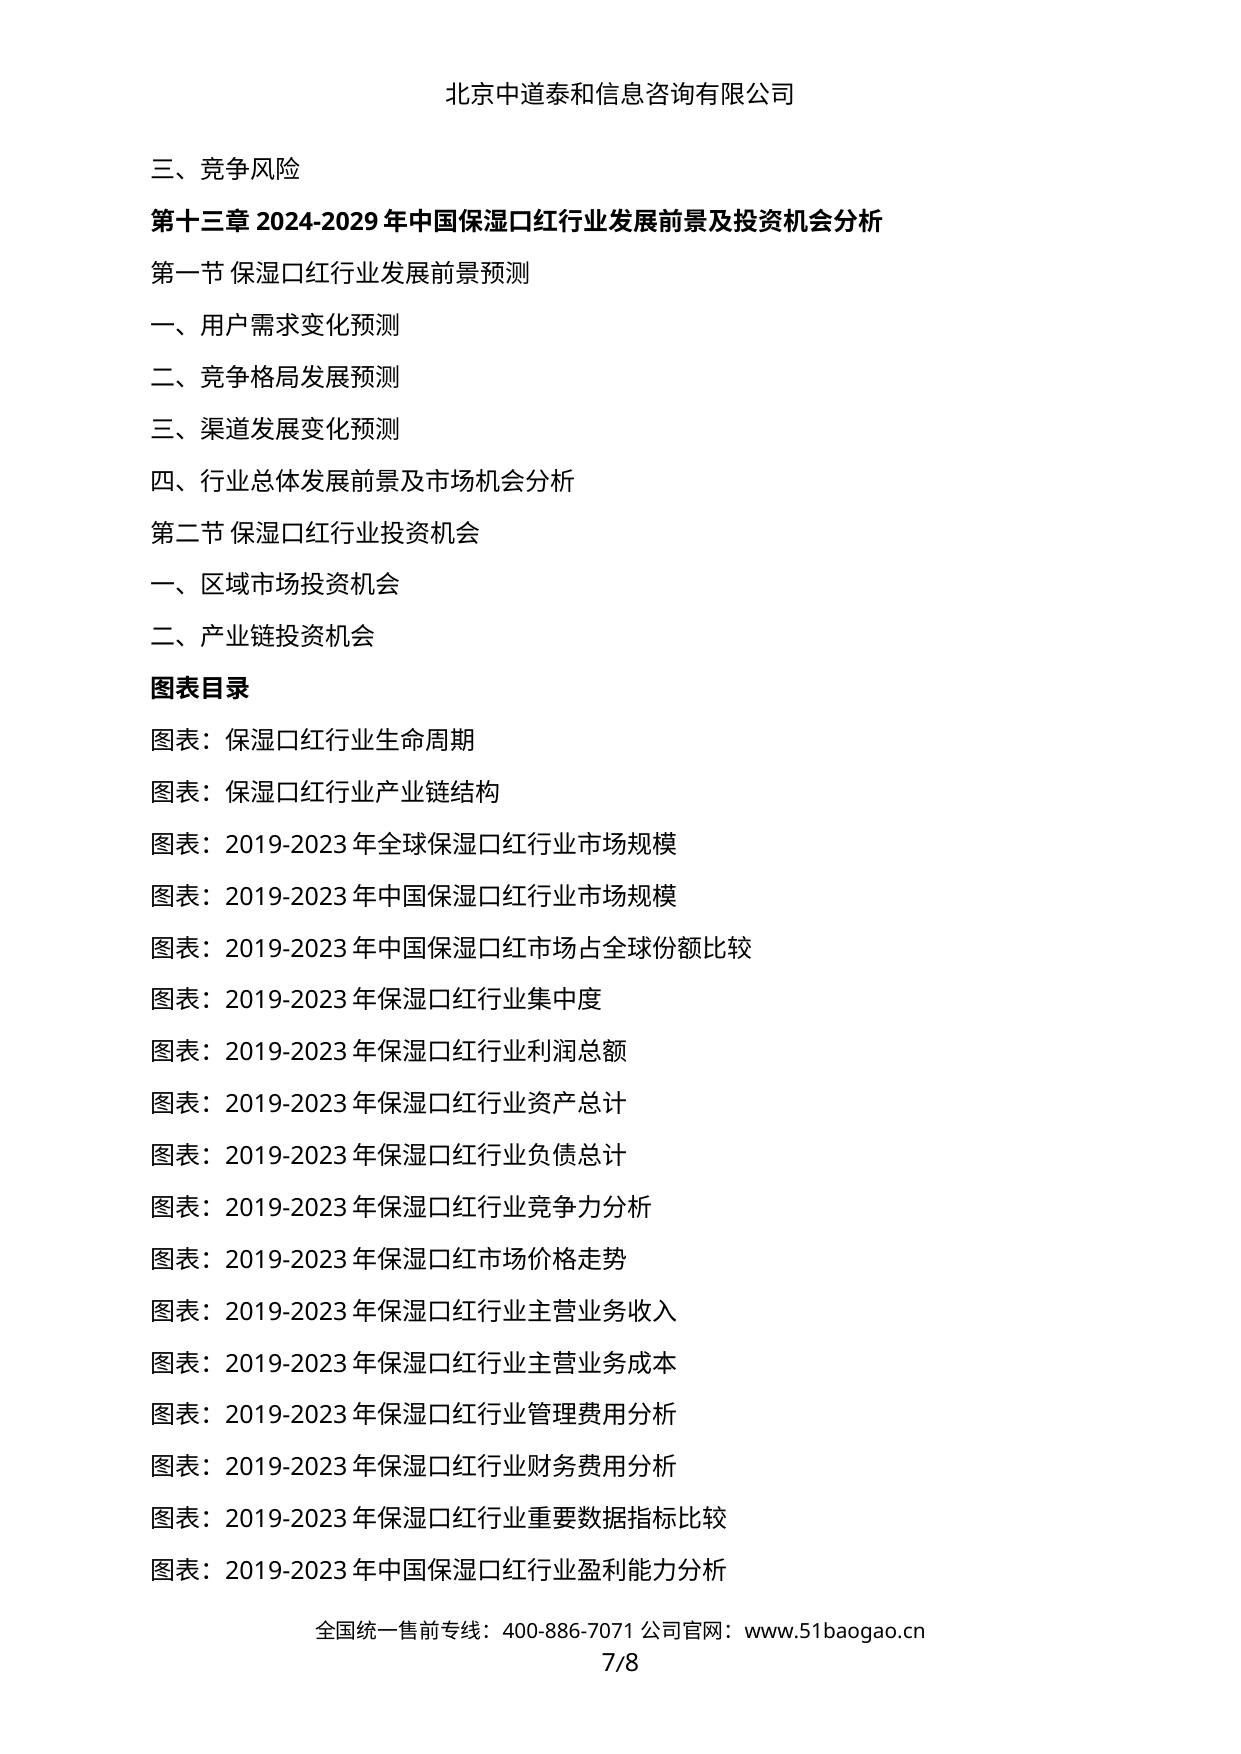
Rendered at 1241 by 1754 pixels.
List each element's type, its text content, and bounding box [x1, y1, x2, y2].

text 图表：2019-2023年保湿口红行业财务费用分析 [150, 1447, 1090, 1483]
text 图表：2019-2023年保湿口红市场价格走势 [150, 1239, 1090, 1276]
text 图表：2019-2023年保湿口红行业管理费用分析 [150, 1395, 1090, 1431]
text 四、行业总体发展前景及市场机会分析 [150, 461, 1090, 497]
text 第十三章 2024-2029年中国保湿口红行业发展前景及投资机会分析 [150, 202, 1090, 238]
text 第二节 保湿口红行业投资机会 [150, 513, 1090, 549]
text 图表：2019-2023年保湿口红行业利润总额 [150, 1032, 1090, 1068]
text 图表：2019-2023年保湿口红行业集中度 [150, 980, 1090, 1016]
text 一、用户需求变化预测 [150, 306, 1090, 342]
text 图表：2019-2023年保湿口红行业竞争力分析 [150, 1187, 1090, 1224]
text 第一节 保湿口红行业发展前景预测 [150, 254, 1090, 290]
text 图表：保湿口红行业生命周期 [150, 721, 1090, 757]
text 二、产业链投资机会 [150, 617, 1090, 653]
text 图表：保湿口红行业产业链结构 [150, 772, 1090, 809]
text 一、区域市场投资机会 [150, 565, 1090, 601]
text 图表：2019-2023年全球保湿口红行业市场规模 [150, 824, 1090, 861]
text 图表：2019-2023年中国保湿口红市场占全球份额比较 [150, 928, 1090, 964]
text 图表：2019-2023年保湿口红行业主营业务成本 [150, 1343, 1090, 1379]
text 图表：2019-2023年保湿口红行业负债总计 [150, 1136, 1090, 1172]
text 三、竞争风险 [150, 150, 1090, 186]
text 图表：2019-2023年保湿口红行业重要数据指标比较 [150, 1499, 1090, 1535]
text 图表：2019-2023年保湿口红行业主营业务收入 [150, 1291, 1090, 1327]
text 二、竞争格局发展预测 [150, 357, 1090, 394]
text 图表目录 [150, 669, 1090, 705]
text 图表：2019-2023年中国保湿口红行业盈利能力分析 [150, 1551, 1090, 1587]
text 图表：2019-2023年保湿口红行业资产总计 [150, 1084, 1090, 1120]
text 图表：2019-2023年中国保湿口红行业市场规模 [150, 876, 1090, 912]
text 三、渠道发展变化预测 [150, 409, 1090, 446]
